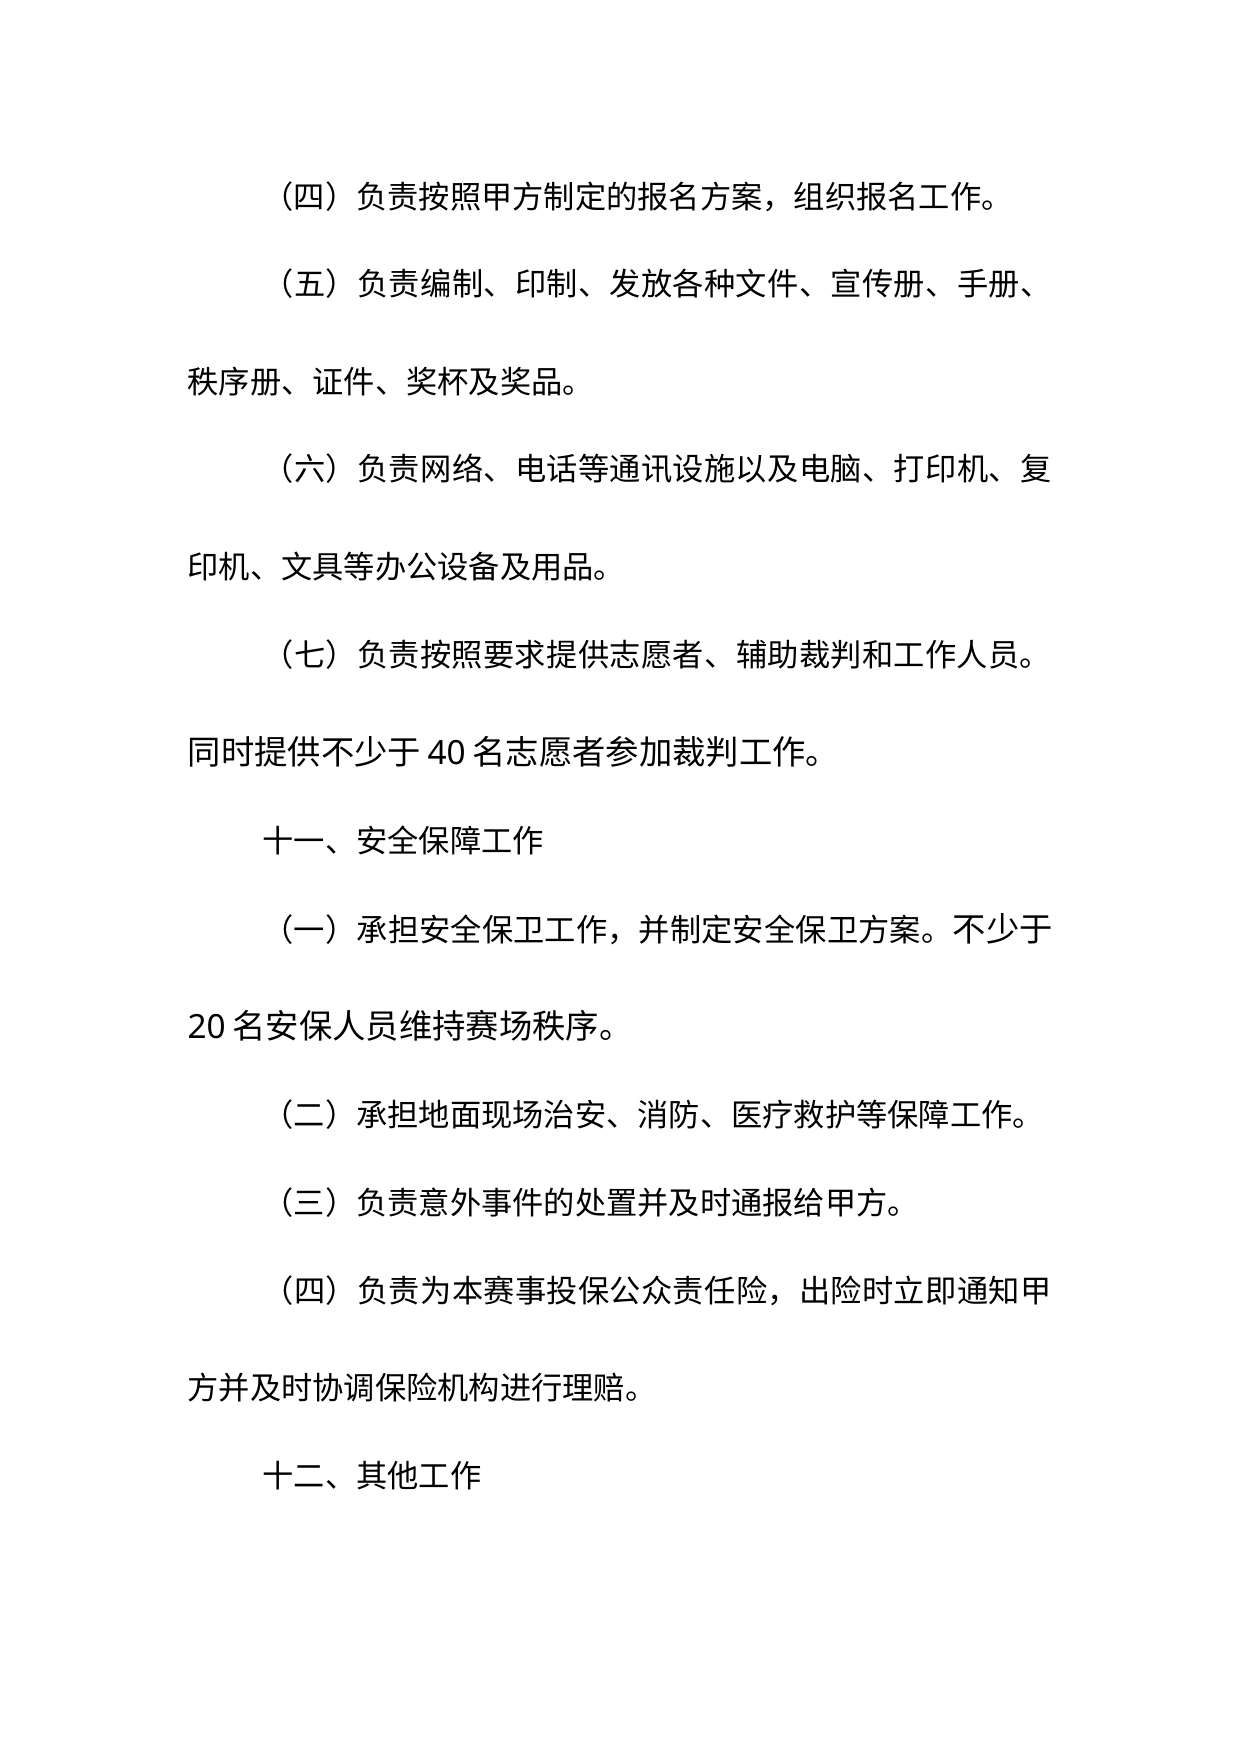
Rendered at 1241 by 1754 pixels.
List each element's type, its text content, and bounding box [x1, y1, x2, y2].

text （一）承担安全保卫工作，并制定安全保卫方案。不少于20名安保人员维持赛场秩序。 [187, 894, 1053, 1057]
text （二）承担地面现场治安、消防、医疗救护等保障工作。 [187, 1081, 1053, 1146]
text （四）负责为本赛事投保公众责任险，出险时立即通知甲方并及时协调保险机构进行理赔。 [187, 1256, 1053, 1418]
text （六）负责网络、电话等通讯设施以及电脑、打印机、复印机、文具等办公设备及用品。 [187, 435, 1053, 597]
text 十一、安全保障工作 [187, 806, 1053, 871]
text （五）负责编制、印制、发放各种文件、宣传册、手册、秩序册、证件、奖杯及奖品。 [187, 249, 1053, 412]
text （七）负责按照要求提供志愿者、辅助裁判和工作人员。同时提供不少于40名志愿者参加裁判工作。 [187, 620, 1053, 782]
text 十二、其他工作 [187, 1441, 1053, 1506]
text （三）负责意外事件的处置并及时通报给甲方。 [187, 1168, 1053, 1233]
text （四）负责按照甲方制定的报名方案，组织报名工作。 [187, 162, 1053, 227]
